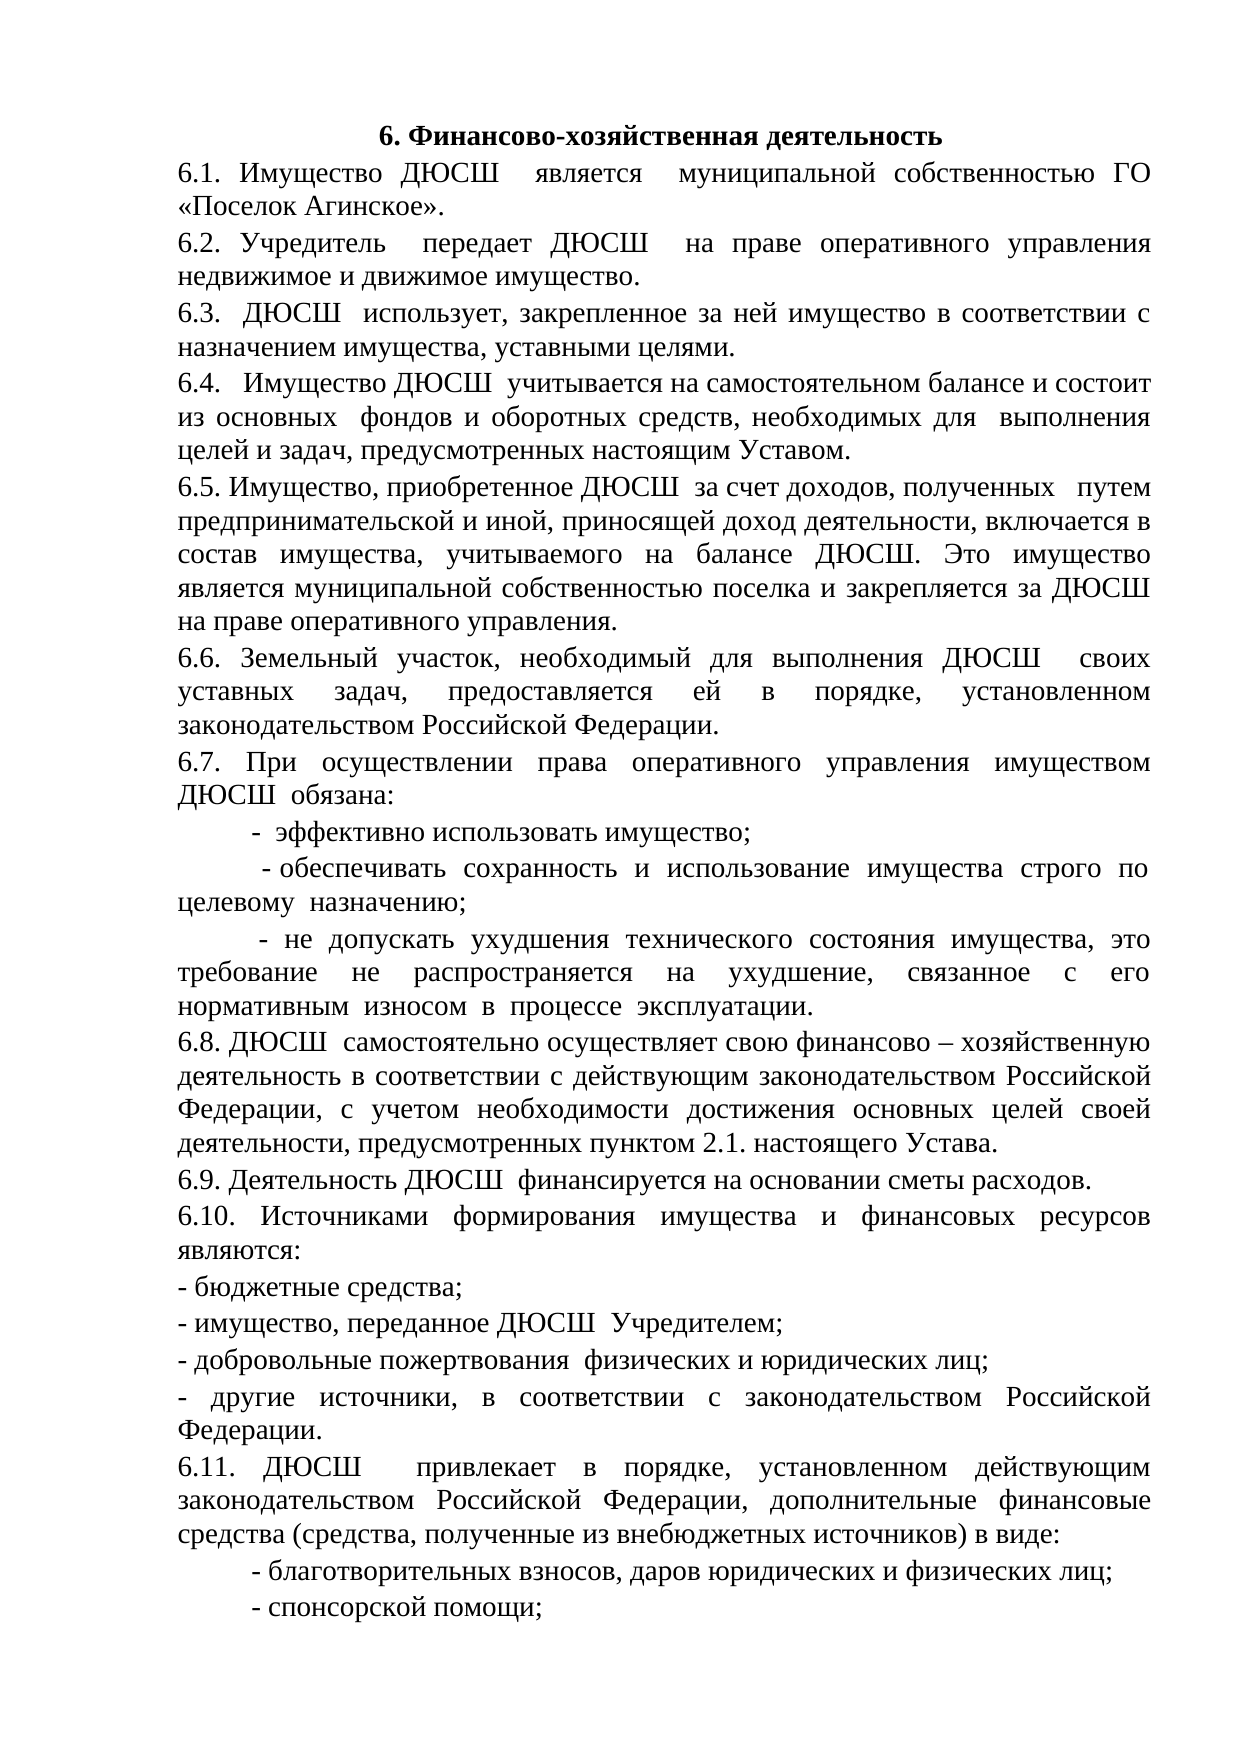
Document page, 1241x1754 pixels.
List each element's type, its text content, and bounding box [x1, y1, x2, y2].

text - другие источники, в соответствии с законодательством Российской Федерации. [177, 1379, 1152, 1446]
text 6.7. При осуществлении права оперативного управления имуществом ДЮСШ обязана: [177, 744, 1152, 811]
text 6. Финансово-хозяйственная деятельность [177, 118, 1152, 152]
text - имущество, переданное ДЮСШ Учредителем; [177, 1305, 1152, 1339]
text 6.10. Источниками формирования имущества и финансовых ресурсов являются: [177, 1198, 1152, 1266]
text - не допускать ухудшения технического состояния имущества, это требование не распространяется на ухудшение, связанное с его нормативным износом в процессе эксплуатации. [177, 921, 1152, 1021]
text - добровольные пожертвования физических и юридических лиц; [177, 1342, 1152, 1376]
text - бюджетные средства; [177, 1269, 1152, 1302]
text 6.4. Имущество ДЮСШ учитывается на самостоятельном балансе и состоит из основных фондов и оборотных средств, необходимых для выполнения целей и задач, предусмотренных настоящим Уставом. [177, 365, 1152, 466]
text 6.8. ДЮСШ самостоятельно осуществляет свою финансово – хозяйственную деятельность в соответствии с действующим законодательством Российской Федерации, с учетом необходимости достижения основных целей своей деятельности, предусмотренных пунктом 2.1. настоящего Устава. [177, 1024, 1152, 1159]
text 6.5. Имущество, приобретенное ДЮСШ за счет доходов, полученных путем предпринимательской и иной, приносящей доход деятельности, включается в состав имущества, учитываемого на балансе ДЮСШ. Это имущество является муниципальной собственностью поселка и закрепляется за ДЮСШ на праве оперативного управления. [177, 469, 1152, 637]
text - обеспечивать сохранность и использование имущества строго по целевому назначению; [177, 851, 1152, 918]
text 6.6. Земельный участок, необходимый для выполнения ДЮСШ своих уставных задач, предоставляется ей в порядке, установленном законодательством Российской Федерации. [177, 640, 1152, 741]
text 6.11. ДЮСШ привлекает в порядке, установленном действующим законодательством Российской Федерации, дополнительные финансовые средства (средства, полученные из внебюджетных источников) в виде: [177, 1449, 1152, 1549]
text 6.3. ДЮСШ использует, закрепленное за ней имущество в соответствии с назначением имущества, уставными целями. [177, 295, 1152, 362]
text 6.9. Деятельность ДЮСШ финансируется на основании сметы расходов. [177, 1162, 1152, 1195]
text 6.1. Имущество ДЮСШ является муниципальной собственностью ГО «Поселок Агинское». [177, 155, 1152, 222]
text - спонсорской помощи; [177, 1589, 1152, 1623]
text - благотворительных взносов, даров юридических и физических лиц; [177, 1553, 1152, 1586]
text 6.2. Учредитель передает ДЮСШ на праве оперативного управления недвижимое и движимое имущество. [177, 225, 1152, 292]
text - эффективно использовать имущество; [177, 814, 1152, 847]
